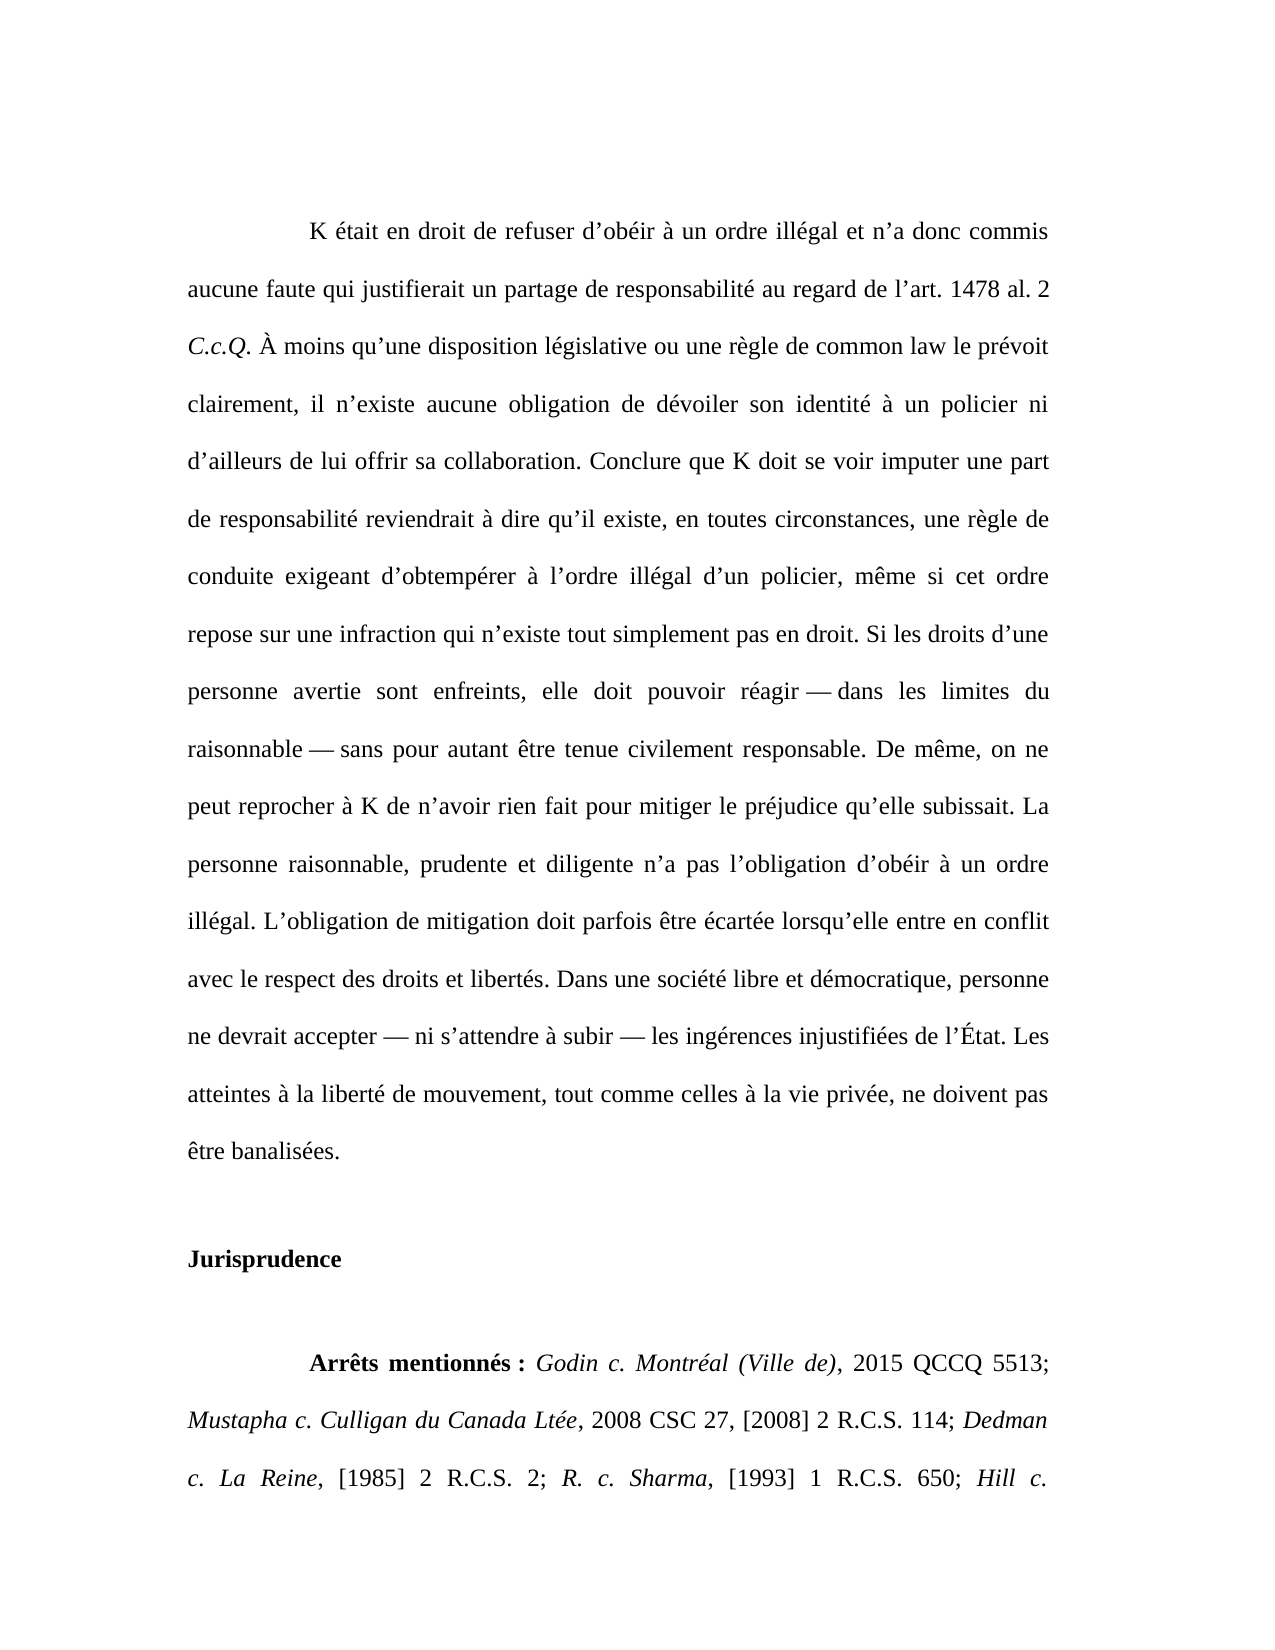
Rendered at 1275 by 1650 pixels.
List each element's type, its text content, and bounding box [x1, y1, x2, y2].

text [187, 1348, 1050, 1491]
text Jurisprudence [187, 1244, 1050, 1273]
text K était en droit de refuser d’obéir à un ordre illégal et n’a donc commis aucune faute qui justifierait un partage de responsabilité au regard de l’art. 1478 al. 2 C.c.Q. À moins qu’une disposition législative ou une règle de common law le prévoit clairement, il n’existe aucune obligation de dévoiler son identité à un policier ni d’ailleurs de lui offrir sa collaboration. Conclure que K doit se voir imputer une part de responsabilité reviendrait à dire qu’il existe, en toutes circonstances, une règle de conduite exigeant d’obtempérer à l’ordre illégal d’un policier, même si cet ordre repose sur une infraction qui n’existe tout simplement pas en droit. Si les droits d’une personne avertie sont enfreints, elle doit pouvoir réagir — dans les limites du raisonnable — sans pour autant être tenue civilement responsable. De même, on ne peut reprocher à K de n’avoir rien fait pour mitiger le préjudice qu’elle subissait. La personne raisonnable, prudente et diligente n’a pas l’obligation d’obéir à un ordre illégal. L’obligation de mitigation doit parfois être écartée lorsqu’elle entre en conflit avec le respect des droits et libertés. Dans une société libre et démocratique, personne ne devrait accepter — ni s’attendre à subir — les ingérences injustifiées de l’État. Les atteintes à la liberté de mouvement, tout comme celles à la vie privée, ne doivent pas être banalisées. [187, 216, 1050, 1165]
